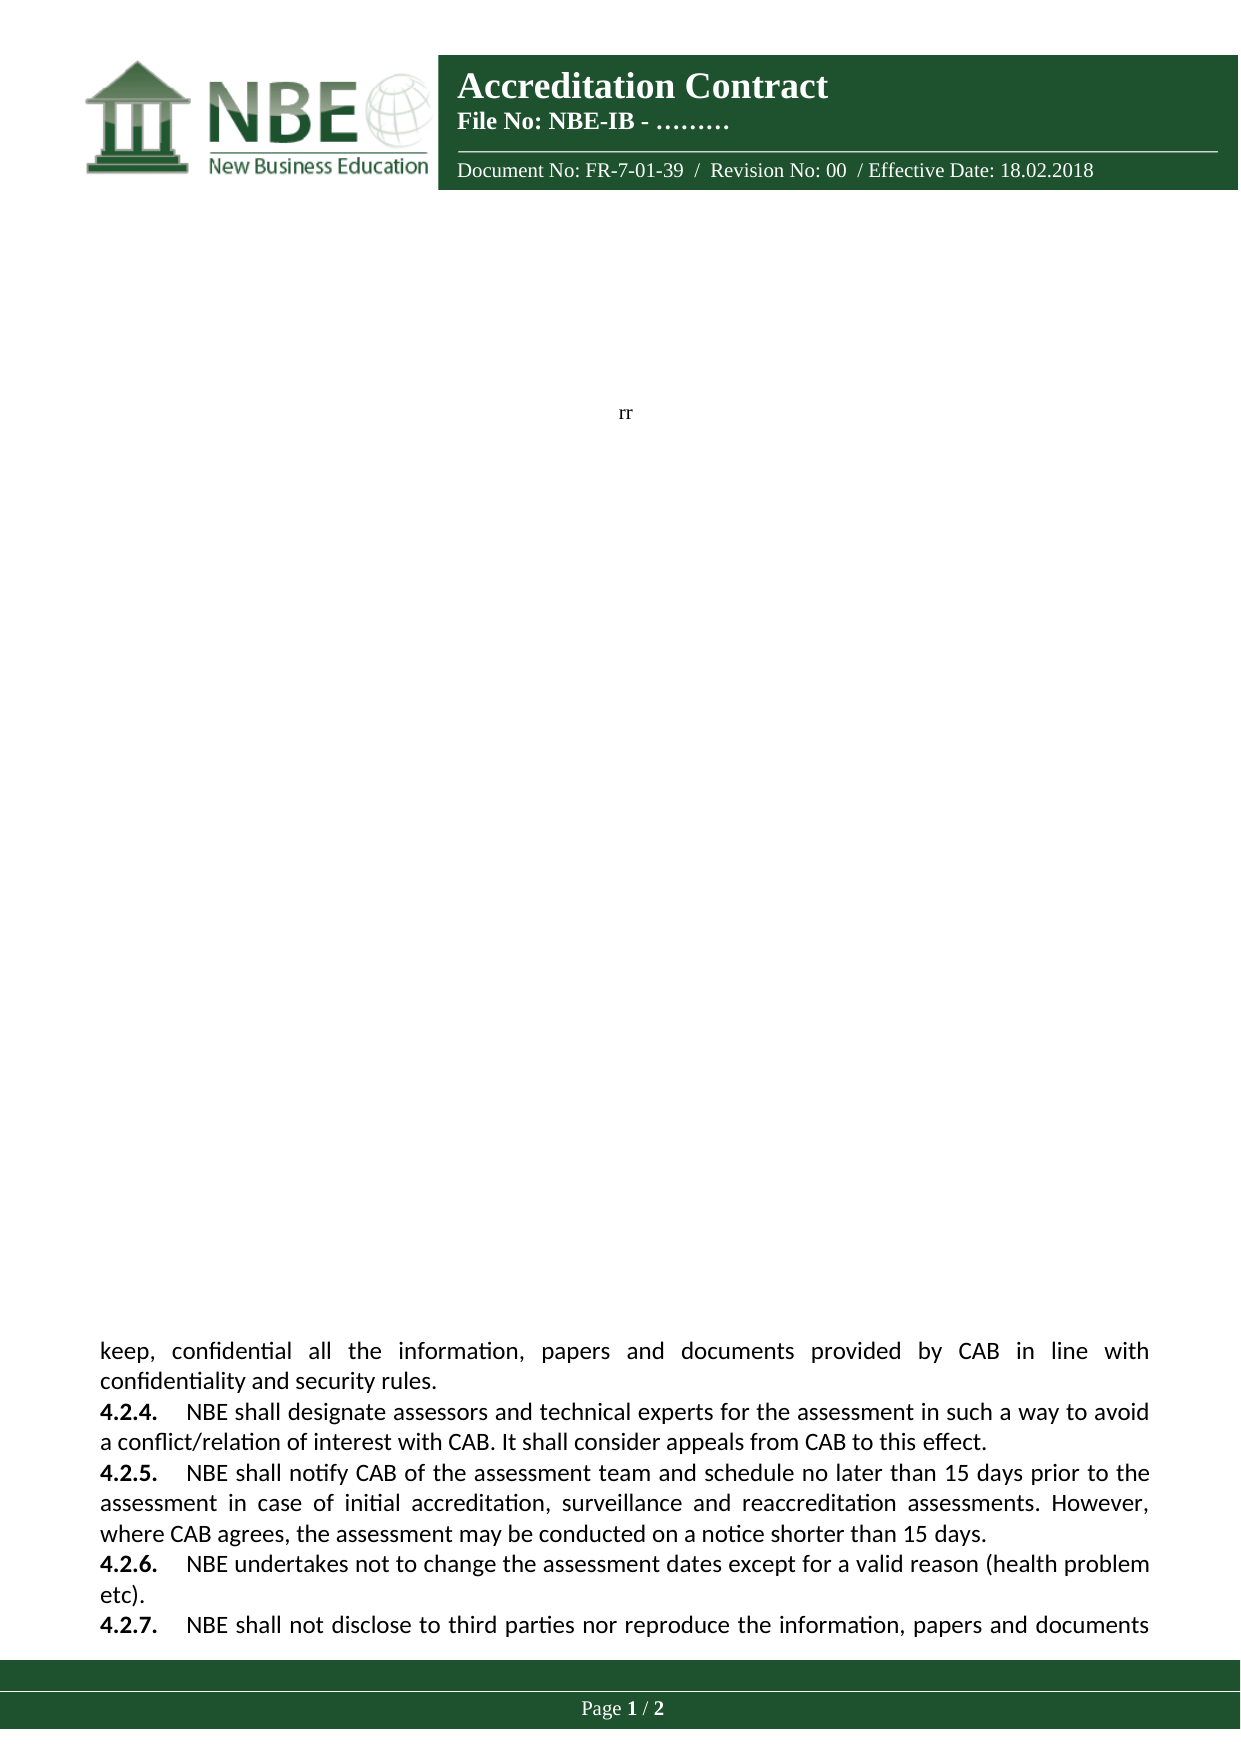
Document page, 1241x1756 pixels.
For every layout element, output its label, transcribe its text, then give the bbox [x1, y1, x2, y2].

picture [0, 55, 1238, 190]
list NBE shall notify CAB of the assessment team and schedule no later than 15 days prior to the assessment in case of initial accreditation, surveillance and reaccreditation assessments. However, where CAB agrees, the assessment may be conducted on a notice shorter than 15 days. [100, 1457, 1151, 1548]
list NBE shall be under obligation to keep, and ensure that its assessors and technical experts keep, confidential all the information, papers and documents provided by CAB in line with confidentiality and security rules. [100, 1335, 1151, 1396]
list NBE shall designate assessors and technical experts for the assessment in such a way to avoid a conflict/relation of interest with CAB. It shall consider appeals from CAB to this effect. [100, 1396, 1151, 1457]
list NBE undertakes not to change the assessment dates except for a valid reason (health problem etc). [100, 1548, 1151, 1609]
picture [0, 1660, 1241, 1729]
list NBE shall not disclose to third parties nor reproduce the information, papers and documents relating to CAB without CAB’s consent except for requirements of the relevant multilateral recognition arrangements (MLA-MRA) and legal requirements. It shall ensure that such materials are only available to the relevant unit, assessors and technical experts and the decision- makers. [100, 1609, 1151, 1640]
